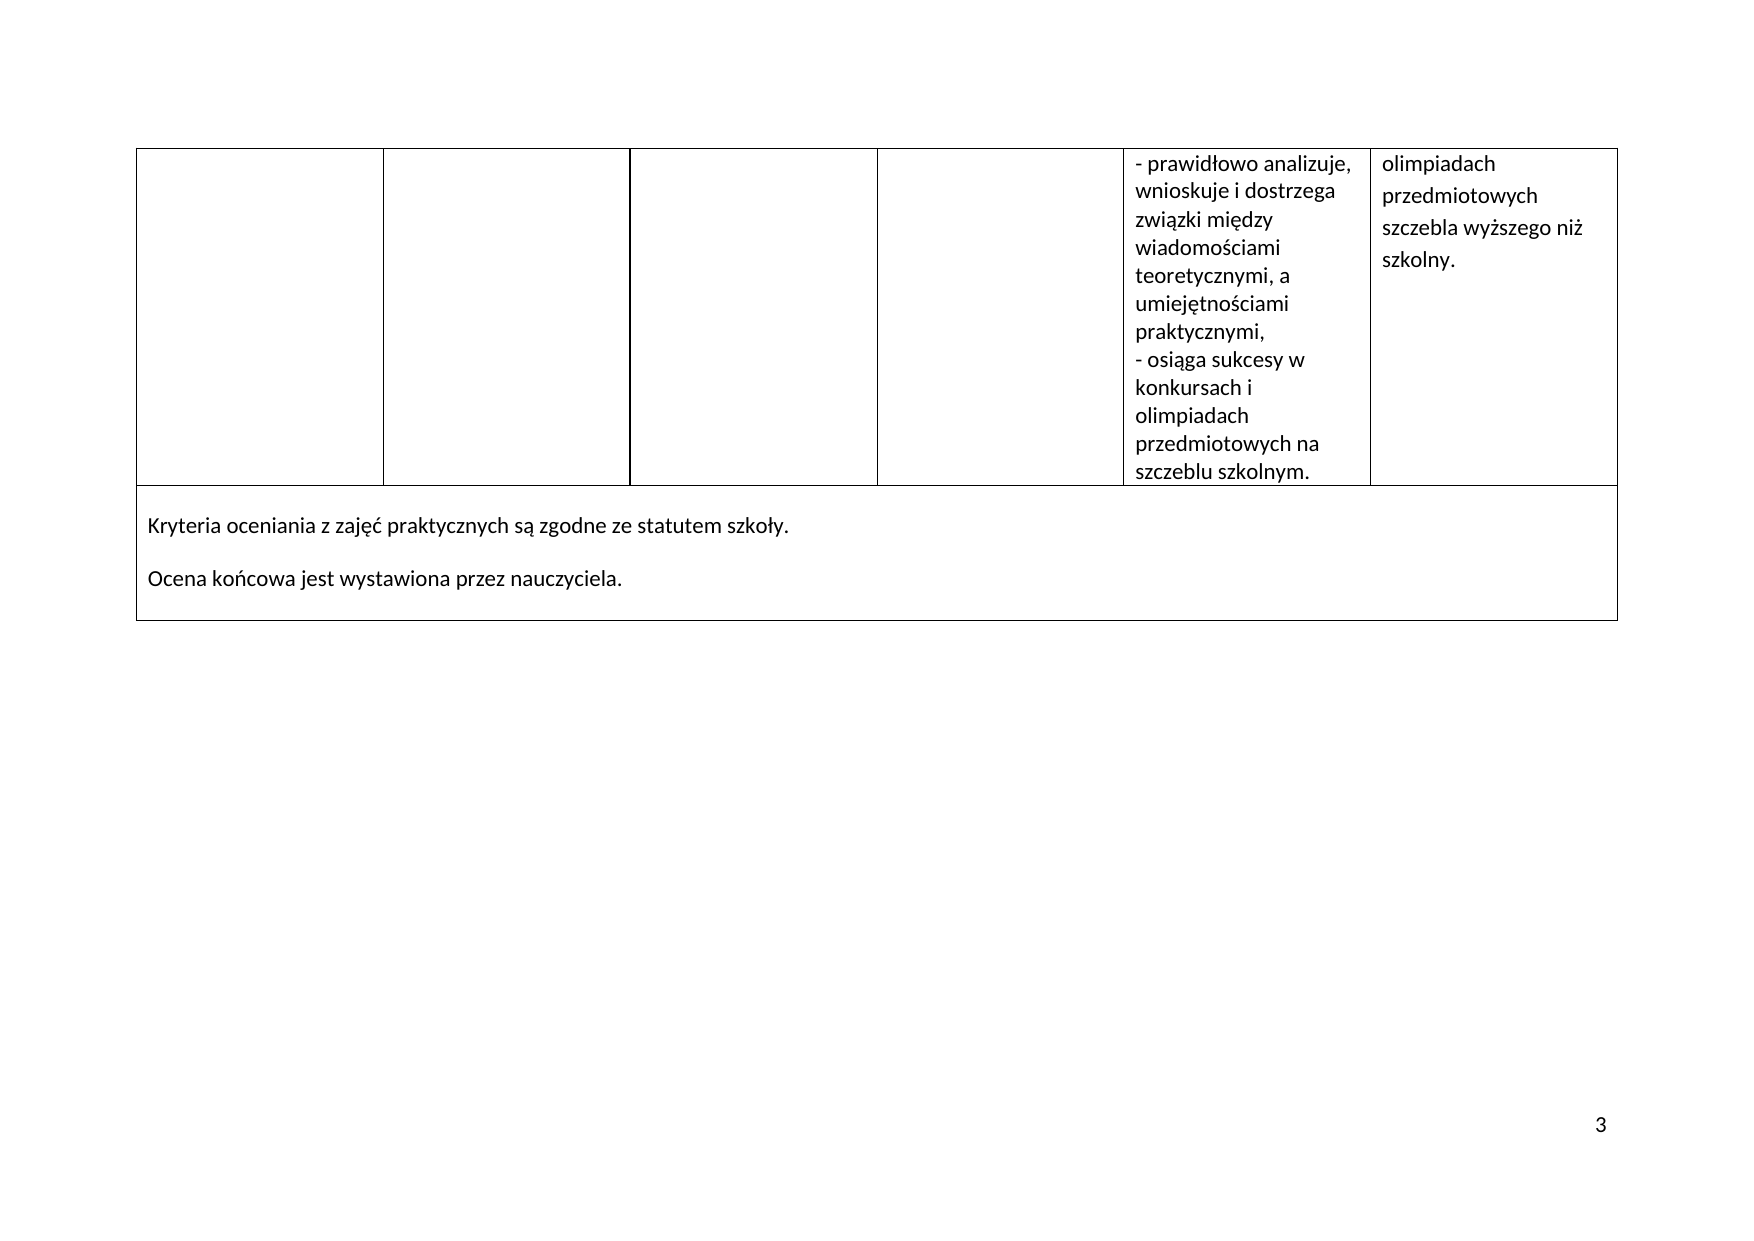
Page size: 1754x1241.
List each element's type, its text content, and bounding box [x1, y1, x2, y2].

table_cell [878, 149, 1123, 485]
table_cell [1124, 149, 1370, 485]
table_cell Kryteria oceniania z zajęć praktycznych są zgodne ze statutem szkoły. Ocena końcowa jest wystawiona przez nauczyciela. [137, 486, 1617, 620]
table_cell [137, 149, 383, 485]
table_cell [384, 149, 629, 485]
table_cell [631, 149, 877, 485]
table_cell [1371, 149, 1617, 485]
